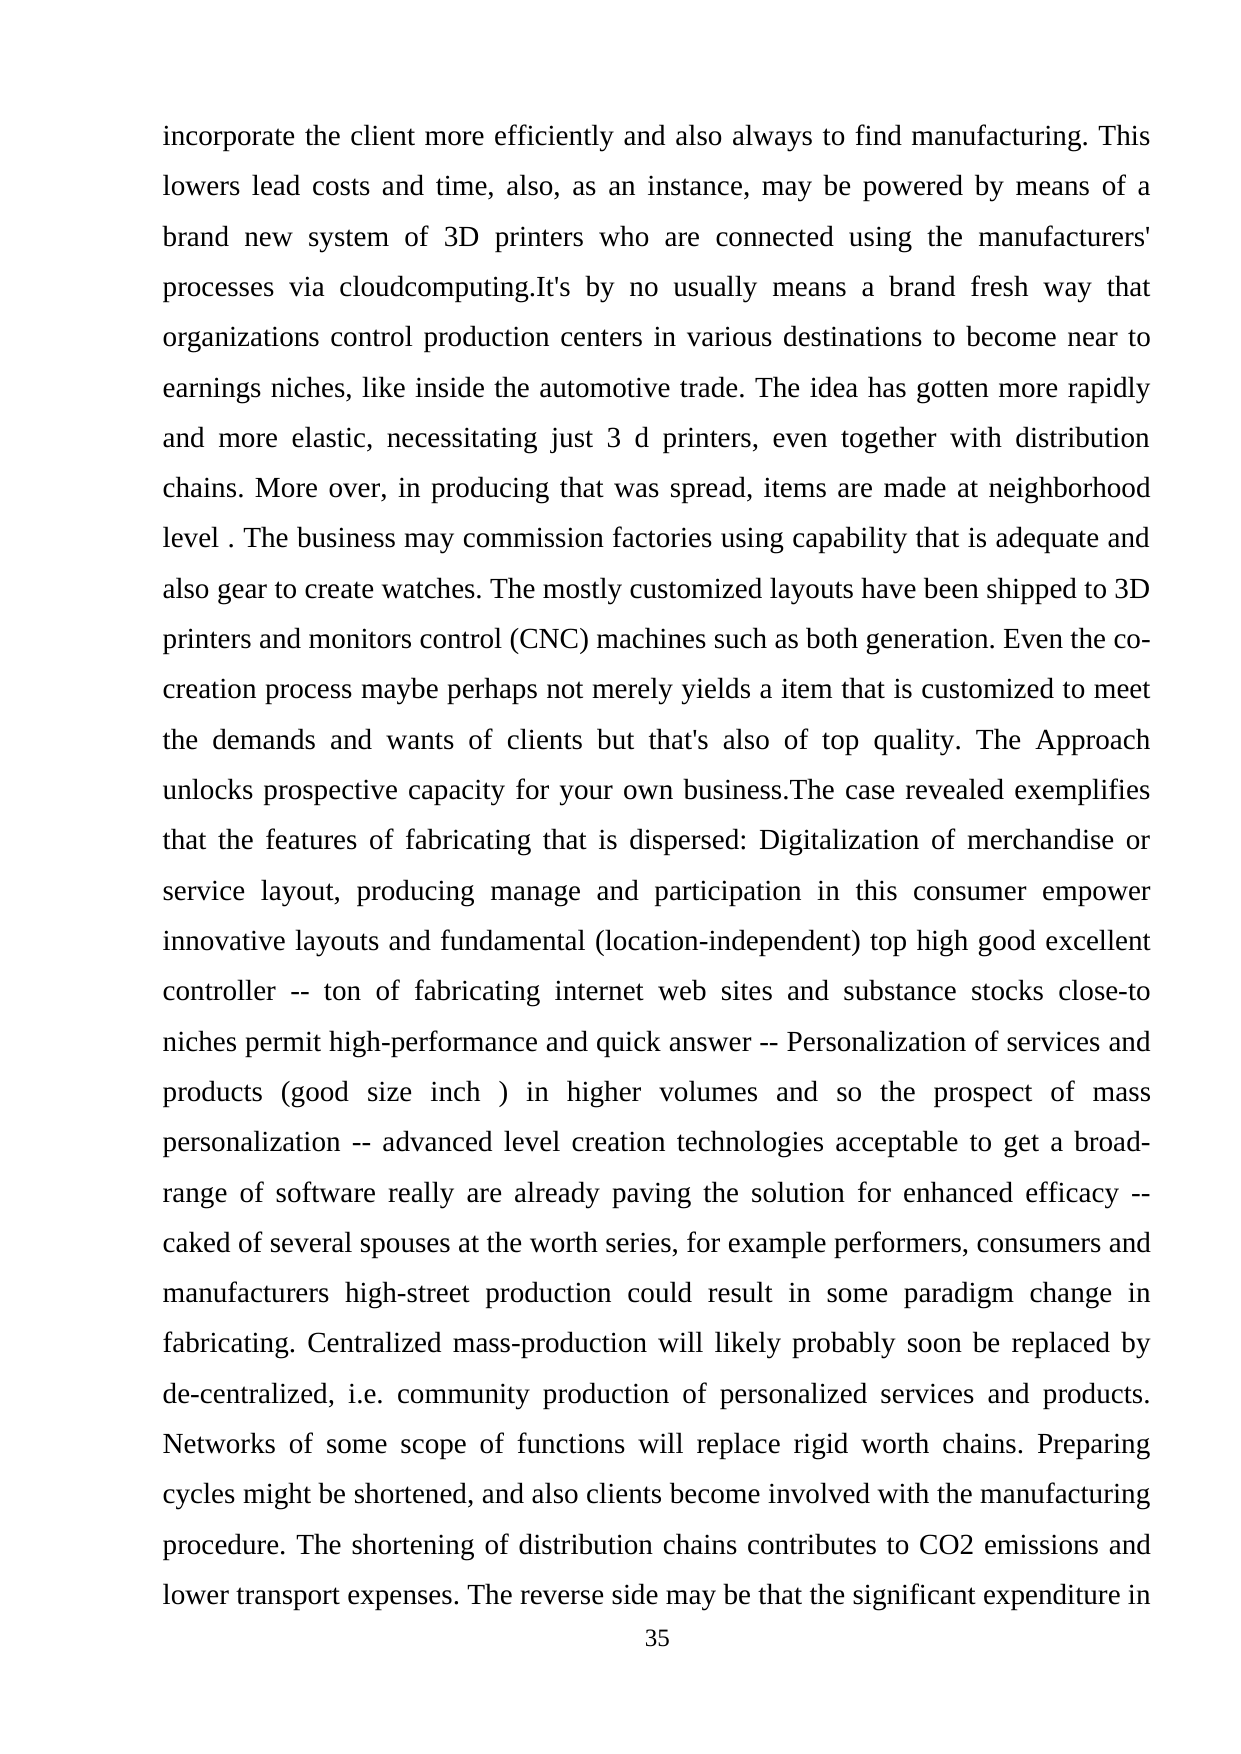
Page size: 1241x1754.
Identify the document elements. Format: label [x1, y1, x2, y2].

text [162, 118, 1152, 1611]
